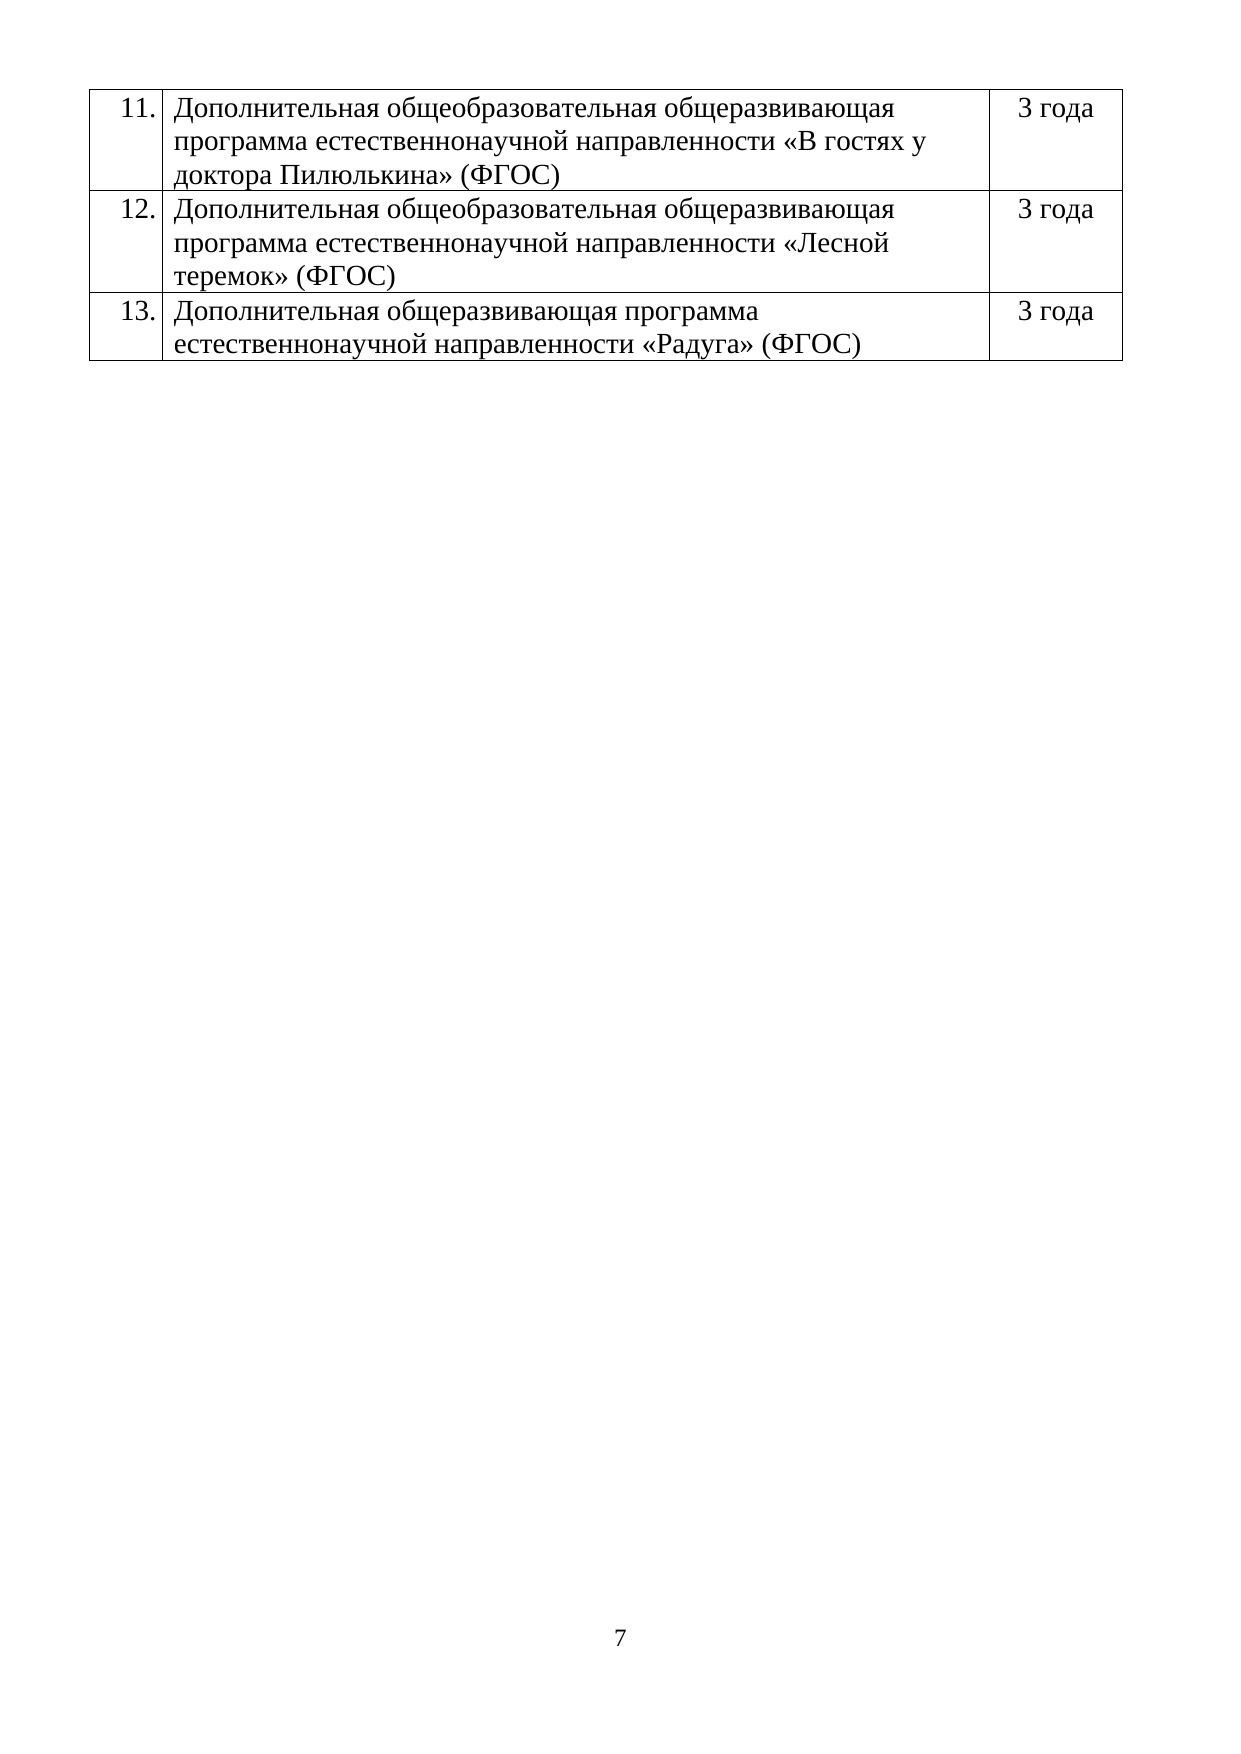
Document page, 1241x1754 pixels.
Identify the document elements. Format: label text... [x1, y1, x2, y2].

table_cell Дополнительная общеобразовательная общеразвивающая программа естественнонаучной направленности «Лесной теремок» (ФГОС) [163, 191, 989, 292]
table_cell [90, 293, 162, 360]
table_cell 3 года [990, 191, 1122, 292]
table_cell Дополнительная общеразвивающая программа естественнонаучной направленности «Радуга» (ФГОС) [163, 293, 989, 360]
table_cell [90, 191, 162, 292]
table_cell 3 года [990, 90, 1122, 190]
table_cell 3 года [990, 293, 1122, 360]
table_cell Дополнительная общеобразовательная общеразвивающая программа естественнонаучной направленности «В гостях у доктора Пилюлькина» (ФГОС) [163, 90, 989, 190]
table_cell [90, 90, 162, 190]
